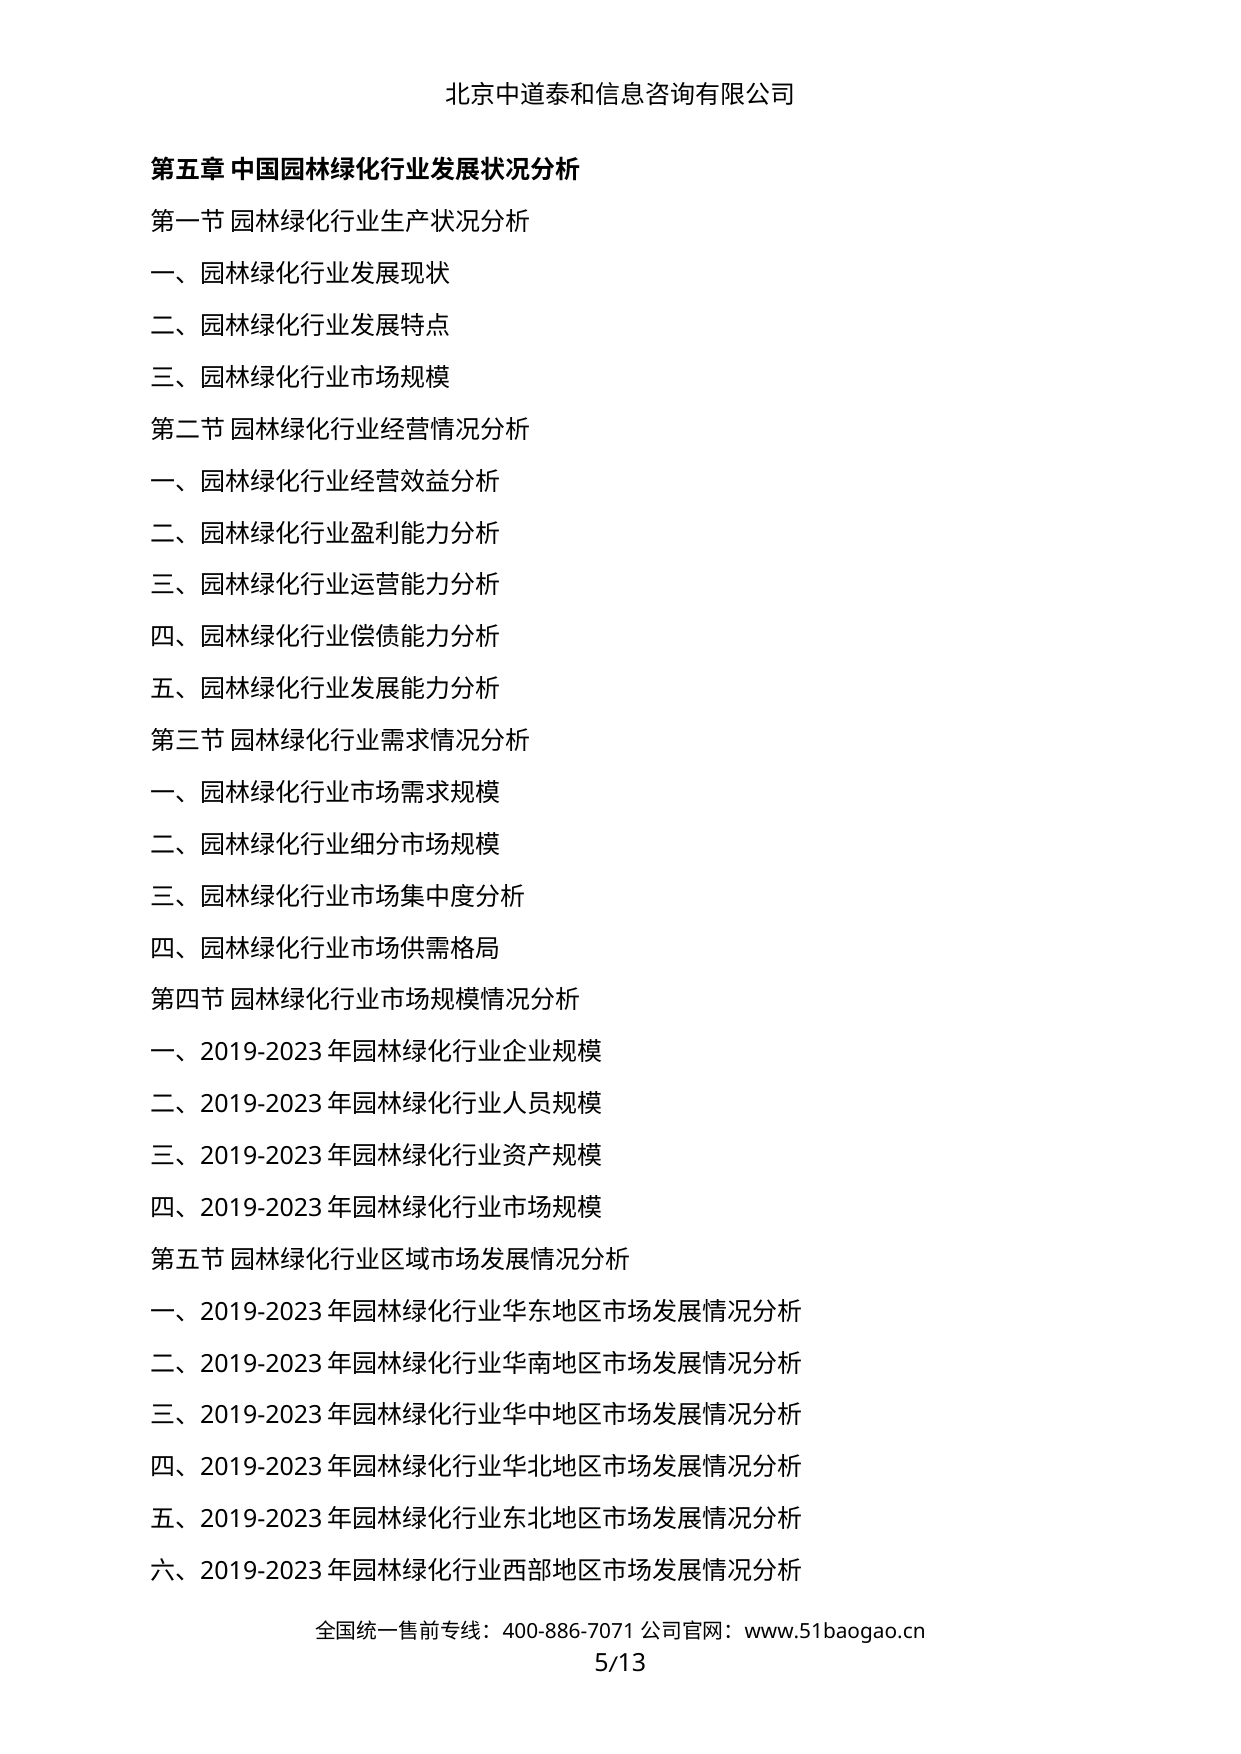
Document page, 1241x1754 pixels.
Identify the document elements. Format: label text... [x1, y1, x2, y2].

text 五、2019-2023年园林绿化行业东北地区市场发展情况分析 [150, 1499, 1090, 1535]
text 第四节 园林绿化行业市场规模情况分析 [150, 980, 1090, 1016]
text 二、园林绿化行业细分市场规模 [150, 824, 1090, 861]
text 三、园林绿化行业市场集中度分析 [150, 876, 1090, 912]
text 第一节 园林绿化行业生产状况分析 [150, 202, 1090, 238]
text 四、2019-2023年园林绿化行业市场规模 [150, 1187, 1090, 1224]
text 四、2019-2023年园林绿化行业华北地区市场发展情况分析 [150, 1447, 1090, 1483]
text 一、园林绿化行业市场需求规模 [150, 772, 1090, 809]
text 二、园林绿化行业盈利能力分析 [150, 513, 1090, 549]
text 第二节 园林绿化行业经营情况分析 [150, 409, 1090, 446]
text 二、2019-2023年园林绿化行业华南地区市场发展情况分析 [150, 1343, 1090, 1379]
text 三、园林绿化行业运营能力分析 [150, 565, 1090, 601]
text 四、园林绿化行业偿债能力分析 [150, 617, 1090, 653]
text 五、园林绿化行业发展能力分析 [150, 669, 1090, 705]
text 三、园林绿化行业市场规模 [150, 357, 1090, 394]
text 第五节 园林绿化行业区域市场发展情况分析 [150, 1239, 1090, 1276]
text 第三节 园林绿化行业需求情况分析 [150, 721, 1090, 757]
text 二、园林绿化行业发展特点 [150, 306, 1090, 342]
text 一、园林绿化行业发展现状 [150, 254, 1090, 290]
text 二、2019-2023年园林绿化行业人员规模 [150, 1084, 1090, 1120]
text 一、园林绿化行业经营效益分析 [150, 461, 1090, 497]
text 一、2019-2023年园林绿化行业企业规模 [150, 1032, 1090, 1068]
text 第五章 中国园林绿化行业发展状况分析 [150, 150, 1090, 186]
text 六、2019-2023年园林绿化行业西部地区市场发展情况分析 [150, 1551, 1090, 1587]
text 一、2019-2023年园林绿化行业华东地区市场发展情况分析 [150, 1291, 1090, 1327]
text 四、园林绿化行业市场供需格局 [150, 928, 1090, 964]
text 三、2019-2023年园林绿化行业资产规模 [150, 1136, 1090, 1172]
text 三、2019-2023年园林绿化行业华中地区市场发展情况分析 [150, 1395, 1090, 1431]
